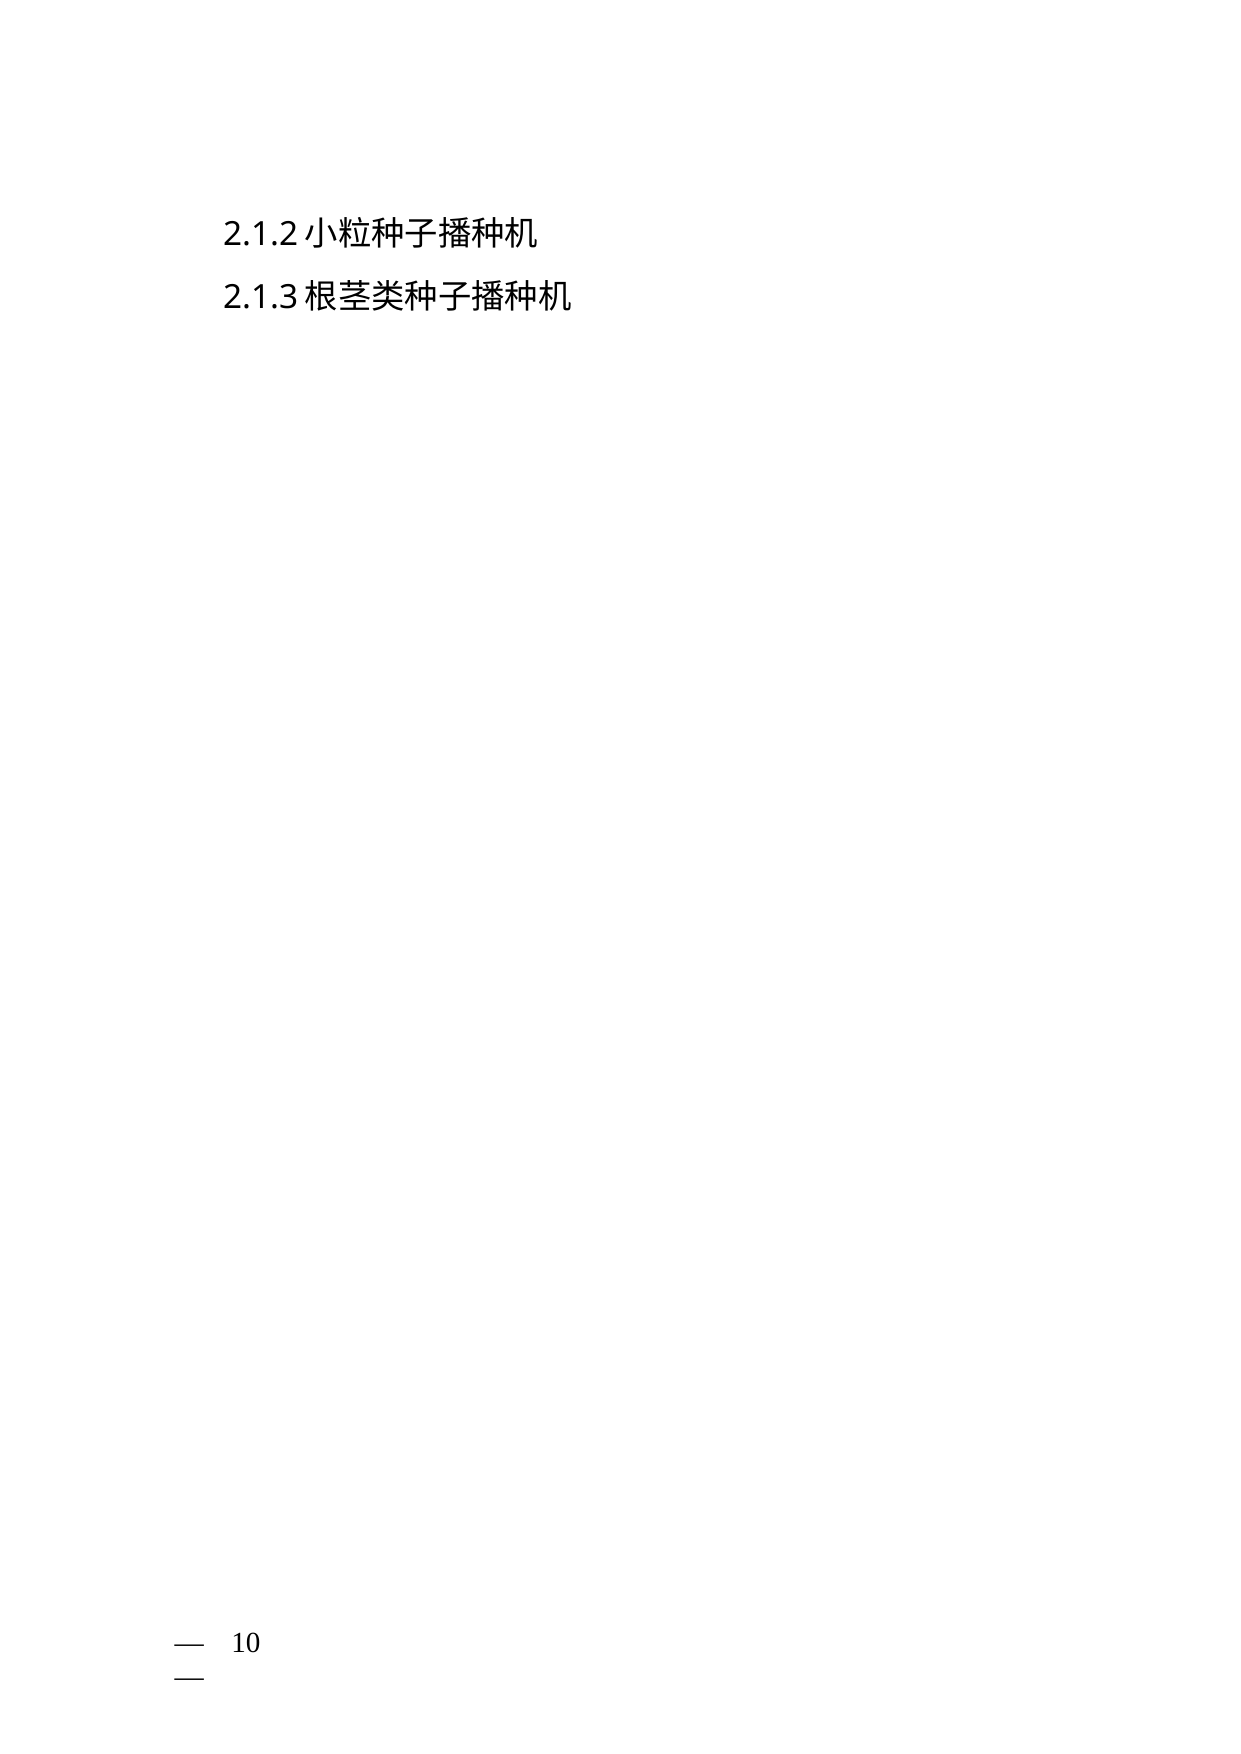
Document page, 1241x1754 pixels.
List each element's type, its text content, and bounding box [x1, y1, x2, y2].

text 2.1.3根茎类种子播种机 [153, 258, 1075, 321]
text 2.1.2小粒种子播种机 [153, 196, 1075, 258]
